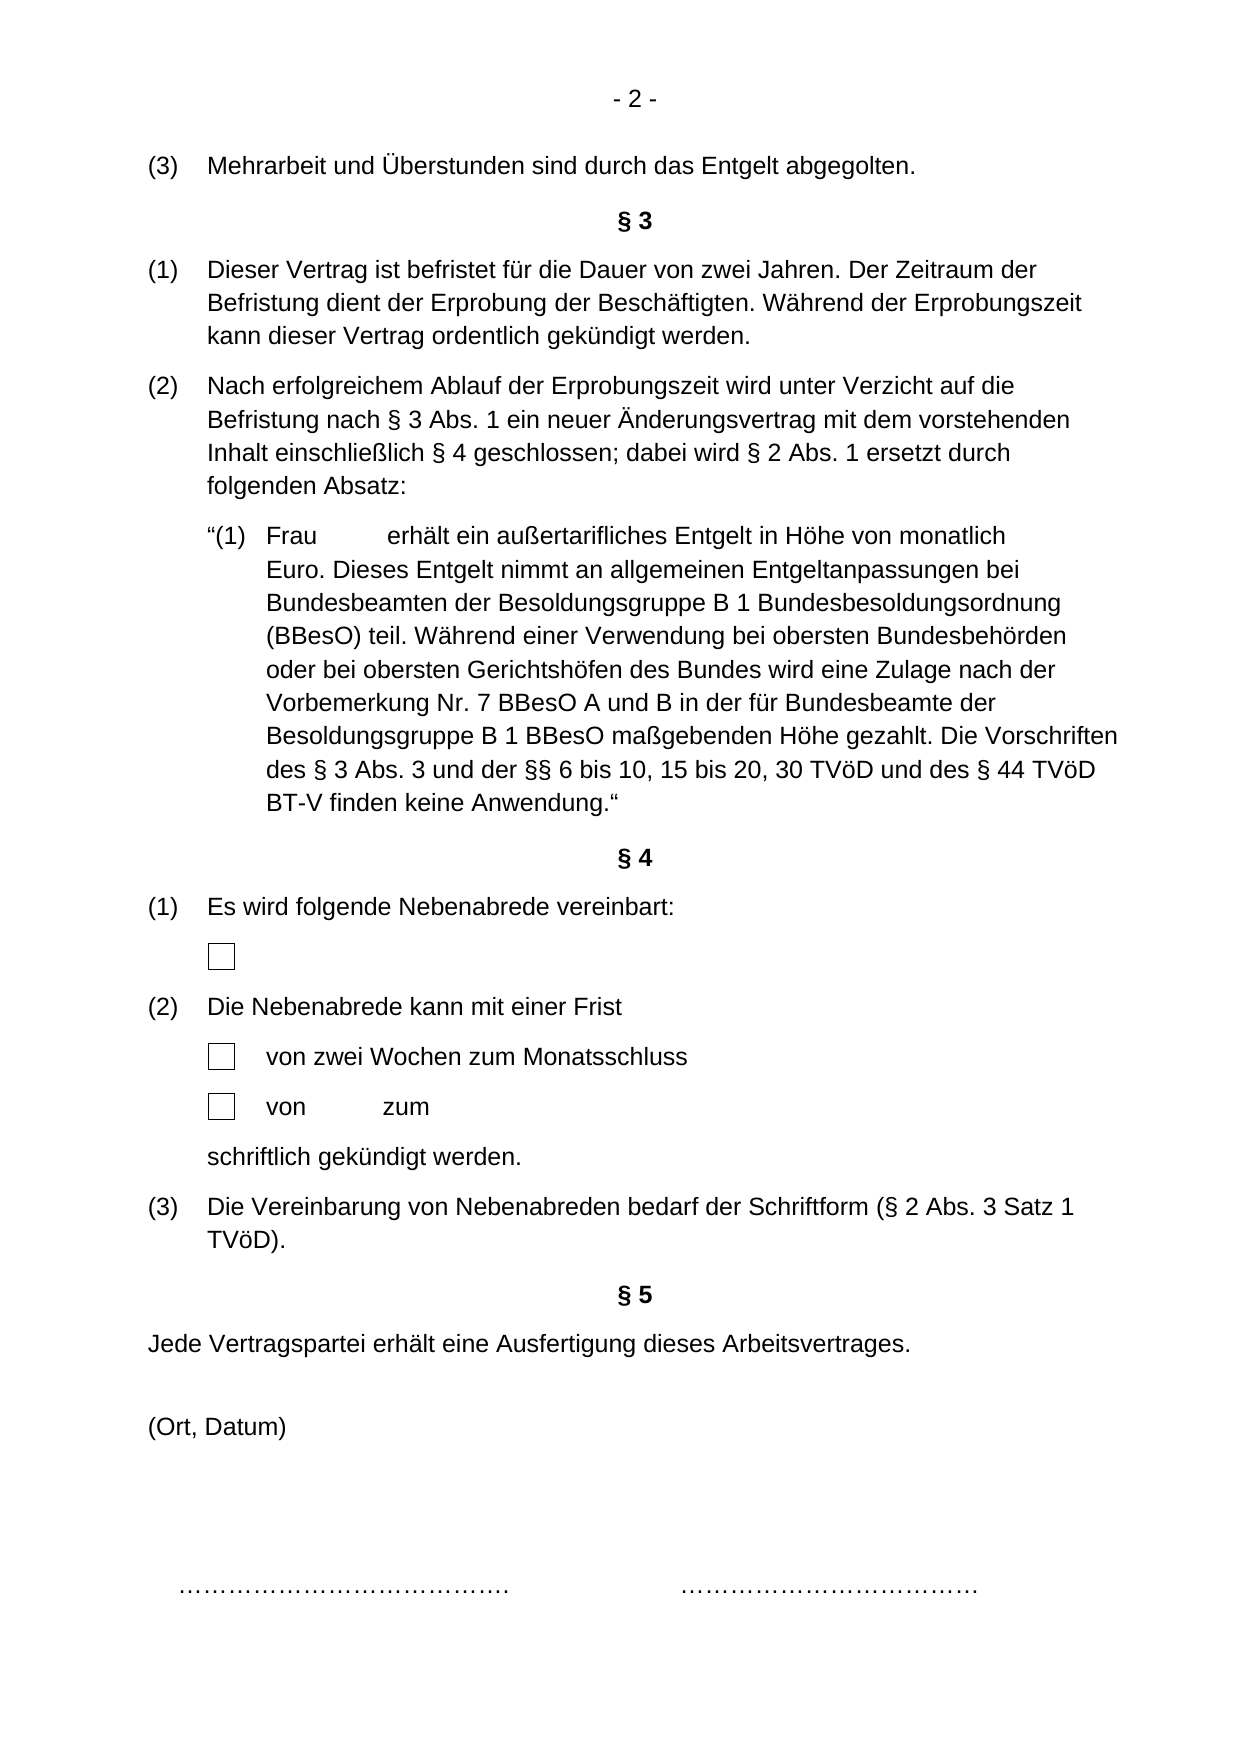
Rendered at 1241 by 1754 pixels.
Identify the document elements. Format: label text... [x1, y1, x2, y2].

text schriftlich gekündigt werden. [207, 1138, 1122, 1172]
text von zum [207, 1088, 1122, 1122]
text § 5 [148, 1280, 1122, 1309]
text …………………………………. ……………………………… [177, 1567, 1122, 1601]
text (Ort, Datum) [148, 1409, 1122, 1442]
text (3) Die Vereinbarung von Nebenabreden bedarf der Schriftform (§ 2 Abs. 3 Satz 1 TVöD). [148, 1188, 1122, 1255]
text (2) Die Nebenabrede kann mit einer Frist [148, 988, 1122, 1022]
text (2) Nach erfolgreichem Ablauf der Erprobungszeit wird unter Verzicht auf die Befristung nach § 3 Abs. 1 ein neuer Änderungsvertrag mit dem vorstehenden Inhalt einschließlich § 4 geschlossen; dabei wird § 2 Abs. 1 ersetzt durch folgenden Absatz: [148, 368, 1122, 501]
text (1) Dieser Vertrag ist befristet für die Dauer von zwei Jahren. Der Zeitraum der efristung dient der Erprobung Beschäftigten. Während der Erprobungszeit kann dieser Vertrag ordentlich gekündigt werden. [148, 251, 1122, 351]
text von zwei Wochen zum Monatsschluss [207, 1038, 1122, 1072]
text § 3 [148, 206, 1122, 235]
text “(1) erhält ein außertarifliches Entgelt in Höhe von monatlich Euro. Dieses Entgelt nimmt an allgemeinen Entgeltanpassungen bei undesbeamten der esoldungsgruppe 1 undesbesoldungsordnung (BBesO) teil. Während einer Verwendung bei obersten Bundesbehörden oder bei obersten Gerichtshöfen des Bundes wird eine Zulage nach der Vorbemerkung Nr. 7 BBesO A und B in der für Bundesbeamte der Besoldungsgruppe B 1 BBesO maßgebenden Höhe gezahlt. Die Vorschriften des § 3 Abs. 3 und der §§ 6 bis 10, 15 bis 20, 30 TVöD und des § 44 TVöD T-V finden keine Anwendung.“ [207, 518, 1122, 818]
text (3) Mehrarbeit und Überstunden sind durch das Entgelt abgegolten. [148, 148, 1122, 181]
text Jede Vertragspartei erhält eine Ausfertigung dieses Arbeitsvertrages. [148, 1326, 1122, 1359]
text (1) Es wird folgende Nebenabrede vereinbart: [148, 888, 1122, 922]
text § 4 [148, 843, 1122, 872]
